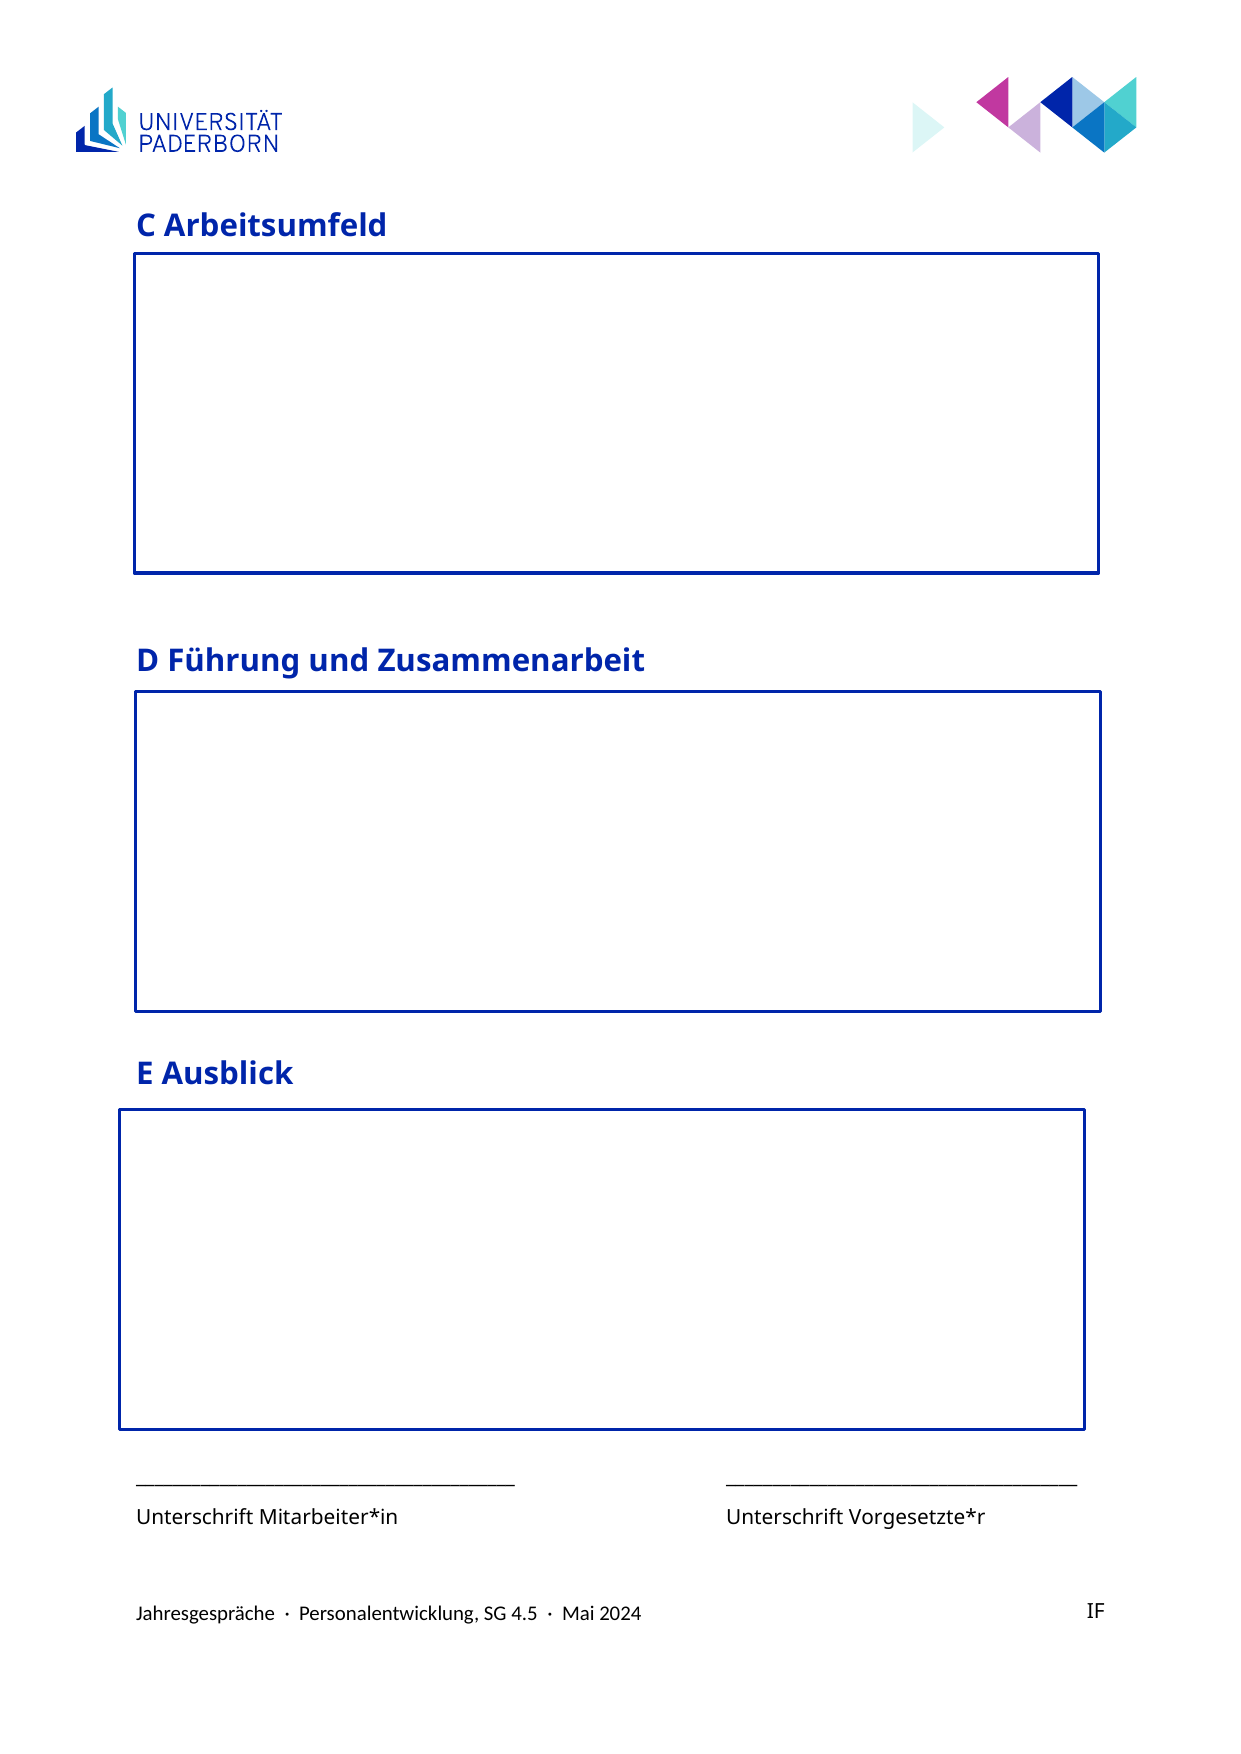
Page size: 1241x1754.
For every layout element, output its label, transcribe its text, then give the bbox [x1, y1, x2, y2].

text D Führung und Zusammenarbeit [136, 638, 1104, 681]
text E Ausblick [136, 1051, 1104, 1093]
text C Arbeitsumfeld [136, 203, 1104, 245]
text _________________________________________ ______________________________________ [136, 1215, 1104, 1489]
text Unterschrift Mitarbeiter*in Unterschrift Vorgesetzte*r [136, 1502, 1104, 1530]
